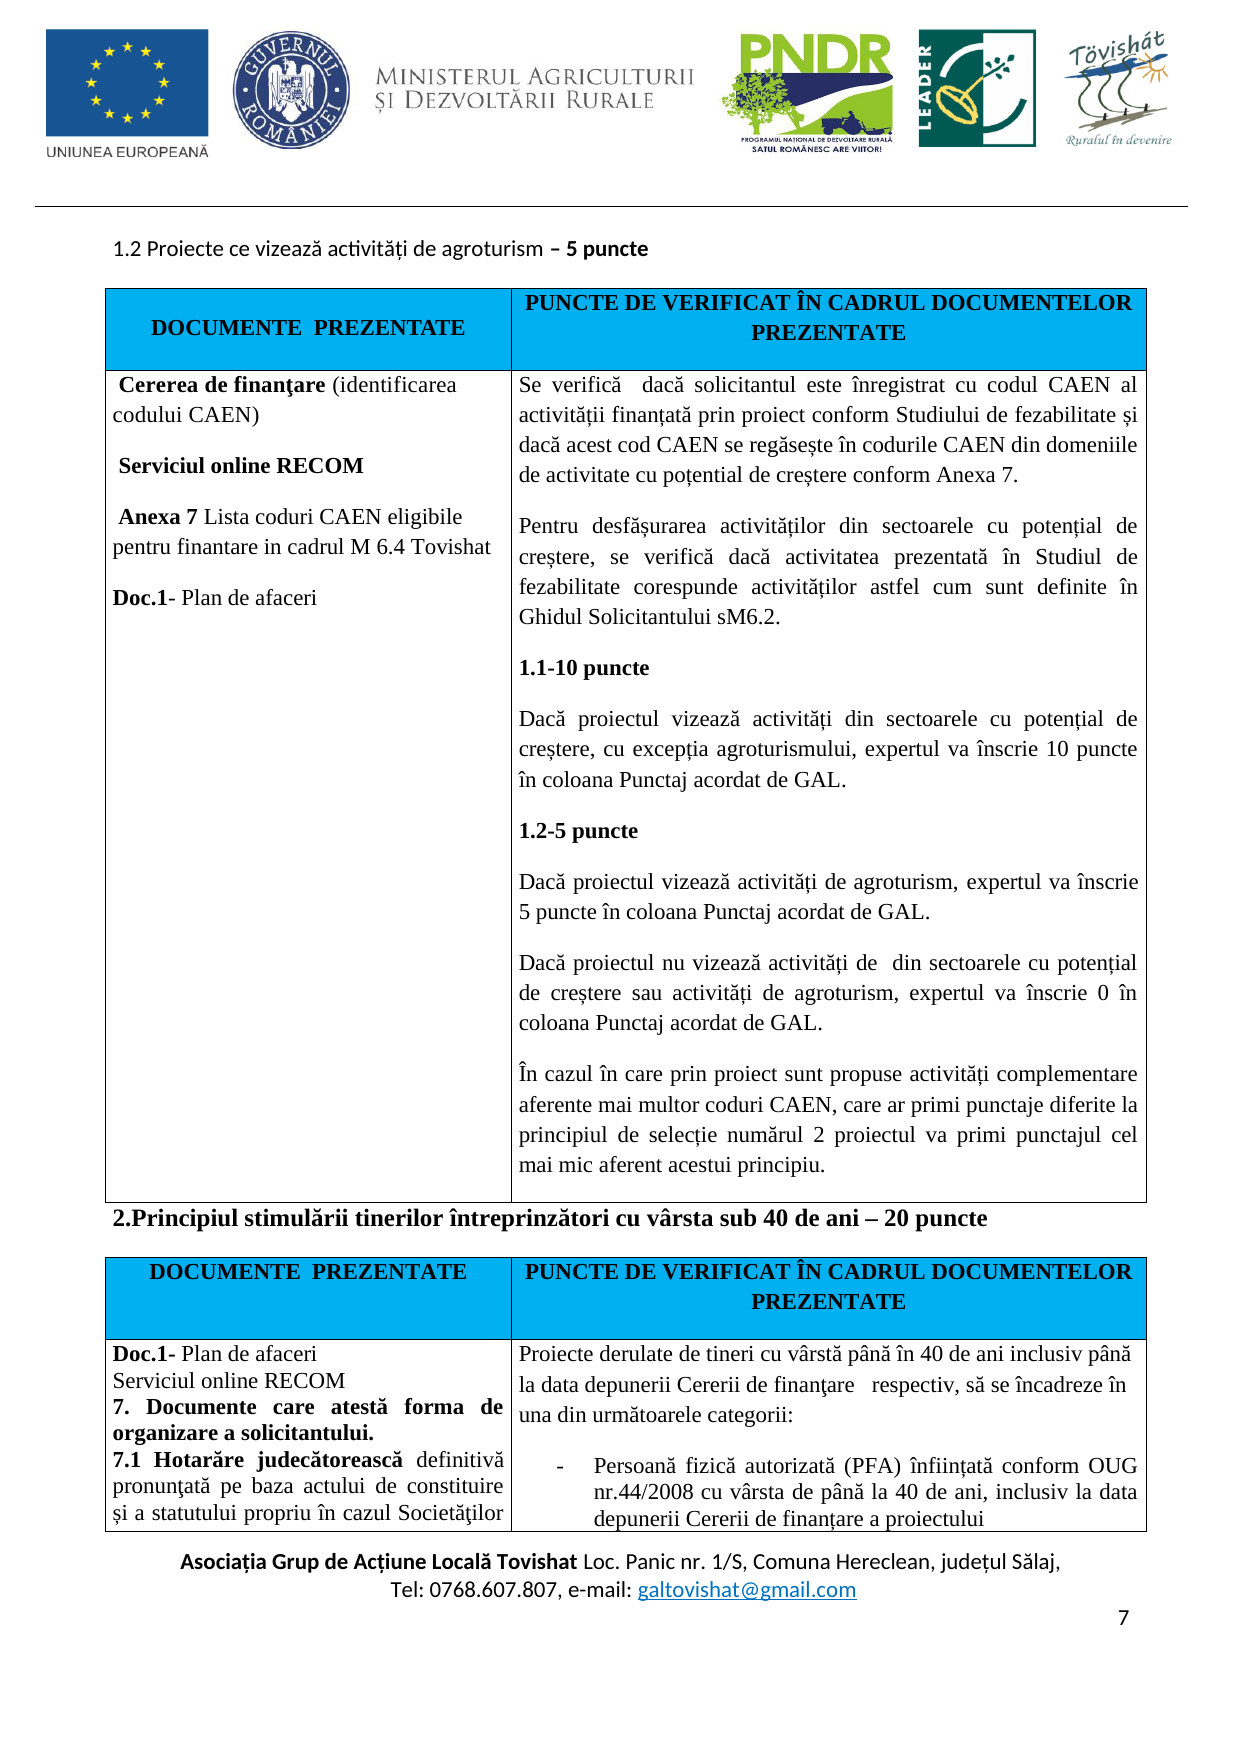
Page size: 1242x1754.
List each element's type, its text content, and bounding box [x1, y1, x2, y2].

table_header DOCUMENTE PREZENTATE [106, 289, 511, 370]
table_header DOCUMENTE PREZENTATE [106, 1258, 511, 1339]
text 1.2 Proiecte ce vizează activități de agroturism – 5 puncte [112, 234, 1129, 263]
table_header PUNCTE DE VERIFICAT ÎN CADRUL DOCUMENTELOR PREZENTATE [512, 289, 1146, 370]
text 2.Principiul stimulării tinerilor întreprinzători cu vârsta sub 40 de ani – 20 puncte [112, 1203, 1129, 1232]
picture [918, 29, 1036, 147]
table_cell Cererea de finanţare (identificarea codului CAEN) Serviciul online RECOM Anexa 7 Lista coduri CAEN eligibile pentru finantare in cadrul M 6.4 Tovishat Doc.1- Plan de afaceri [106, 371, 511, 1202]
picture [1058, 29, 1177, 147]
table_cell Se verifică dacă solicitantul este înregistrat cu codul CAEN al activității finanțată prin proiect conform Studiului de fezabilitate și dacă acest cod CAEN se regăsește în codurile CAEN din domeniile de activitate cu poțential de creștere conform Anexa 7. Pentru desfășurarea activităților din sectoarele cu potențial de creștere, se verifică dacă activitatea prezentată în Studiul de fezabilitate corespunde activităților astfel cum sunt definite în Ghidul Solicitantului sM6.2. 1.1-10 puncte Dacă proiectul vizează activități din sectoarele cu potențial de creștere, cu excepția agroturismului, expertul va înscrie 10 puncte în coloana Punctaj acordat de GAL. 1.2-5 puncte Dacă proiectul vizează activități de agroturism, expertul va înscrie 5 puncte în coloana Punctaj acordat de GAL. Dacă proiectul nu vizează activități de din sectoarele cu potențial de creștere sau activități de agroturism, expertul va înscrie 0 în coloana Punctaj acordat de GAL. În cazul în care prin proiect sunt propuse activități complementare aferente mai multor coduri CAEN, care ar primi punctaje diferite la principiul de selecție numărul 2 proiectul va primi punctajul cel mai mic aferent acestui principiu. [512, 371, 1146, 1202]
picture [45, 29, 209, 157]
table_header PUNCTE DE VERIFICAT ÎN CADRUL DOCUMENTELOR PREZENTATE [512, 1258, 1146, 1339]
